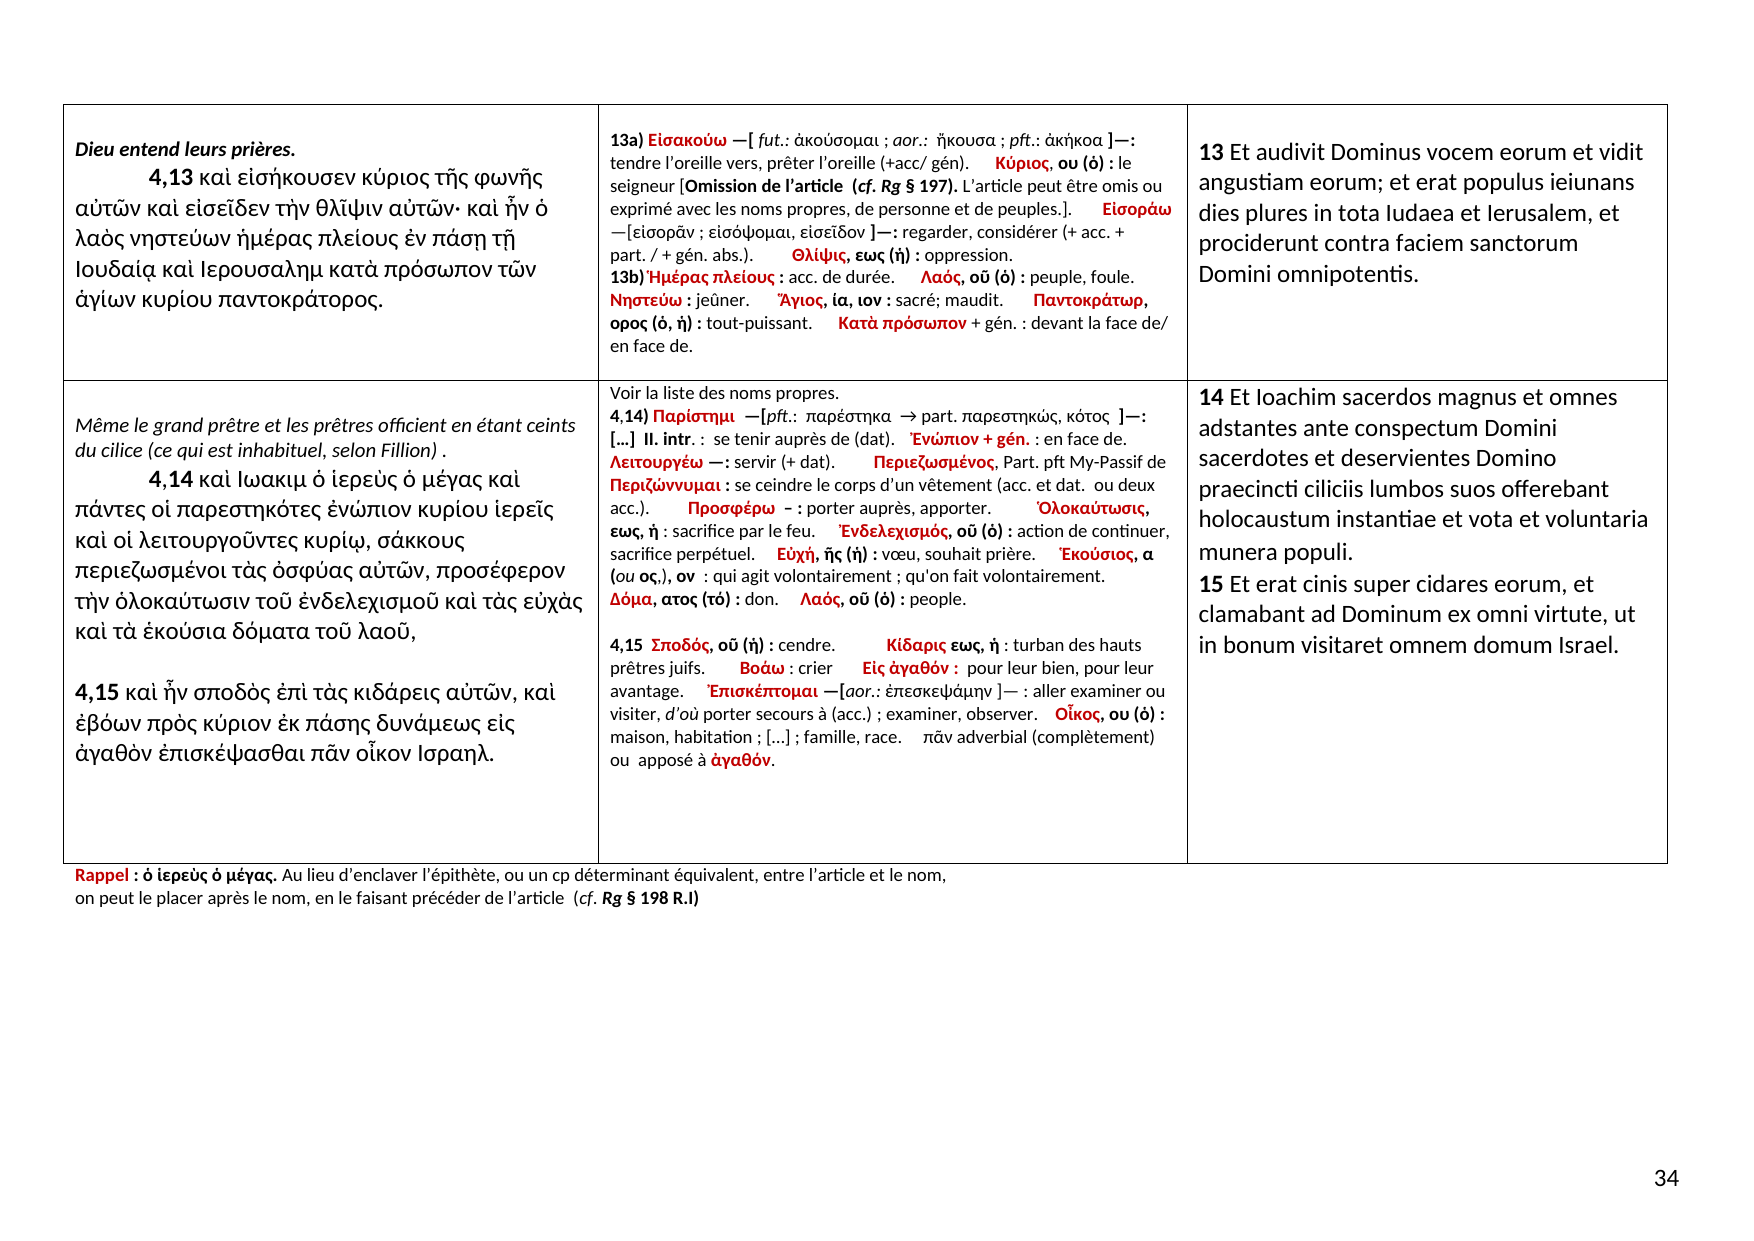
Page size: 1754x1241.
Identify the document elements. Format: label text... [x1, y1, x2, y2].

table_cell Même le grand prêtre et les prêtres officient en étant ceints du cilice (ce qui est inhabituel, selon Fillion) . 4,14 καὶ Ιωακιμ ὁ ἱερεὺς ὁ μέγας καὶ πάντες οἱ παρεστηκότες ἐνώπιον κυρίου ἱερεῖς καὶ οἱ λειτουργοῦντες κυρίῳ, σάκκους περιεζωσμένοι τὰς ὀσφύας αὐτῶν, προσέφερον τὴν ὁλοκαύτωσιν τοῦ ἐνδελεχισμοῦ καὶ τὰς εὐχὰς καὶ τὰ ἑκούσια δόματα τοῦ λαοῦ, 4,15 καὶ ἦν σποδὸς ἐπὶ τὰς κιδάρεις αὐτῶν, καὶ ἐβόων πρὸς κύριον ἐκ πάσης δυνάμεως εἰς ἀγαθὸν ἐπισκέψασθαι πᾶν οἶκον Ισραηλ. [64, 381, 598, 863]
table_header Dieu entend leurs prières. 4,13 καὶ εἰσήκουσεν κύριος τῆς φωνῆς αὐτῶν καὶ εἰσεῖδεν τὴν θλῖψιν αὐτῶν· καὶ ἦν ὁ λαὸς νηστεύων ἡμέρας πλείους ἐν πάσῃ τῇ Ιουδαίᾳ καὶ Ιερουσαλημ κατὰ πρόσωπον τῶν ἁγίων κυρίου παντοκράτορος. [64, 105, 598, 380]
table_header 13 Et audivit Dominus vocem eorum et vidit angustiam eorum; et erat populus ieiunans dies plures in tota Iudaea et Ierusalem, et prociderunt contra faciem sanctorum Domini omnipotentis. [1188, 105, 1667, 380]
table_cell Voir la liste des noms propres. 4,14) Παρίστημι —[pft.: παρέστηκα → part. παρεστηκώς, κότος ]—: […] II. intr. : se tenir auprès de (dat). Ἐνώπιον + gén. : en face de. Λειτουργέω —: servir (+ dat). περιεζωσμένος, Part. pft My-Passif de Περιζώννυμαι : se ceindre le corps d’un vêtement (acc. et dat. ou deux acc.). Προσφέρω – : porter auprès, apporter. Ὁλοκαύτωσις, εως, ἡ : sacrifice par le feu. Ἐνδελεχισμός, οῦ (ὁ) : action de continuer, sacrifice perpétuel. Εὐχή, ῆς (ἡ) : vœu, souhait prière. Ἑκούσιος, α (ou ος,), ον : qui agit volontairement ; qu'on fait volontairement. Δόμα, ατος (τό) : don. Λαός, οῦ (ὁ) : people. 4,15 σποδός, οῦ (ἡ) : cendre. κίδαρις εως, ἡ : turban des hauts prêtres juifs. Βοάω : crier εἰς ἀγαθόν : pour leur bien, pour leur avantage. Ἐπισκέπτομαι —[aor.: ἐπεσκεψάμην ]— : aller examiner ou visiter, d’où porter secours à (acc.) ; examiner, observer. Οἶκος, ου (ὁ) : maison, habitation ; […] ; famille, race. πᾶν adverbial (complètement) ou apposé à ἀγαθόν. [599, 381, 1187, 863]
table_header 13a) εἰσακούω —[ fut.: ἀκούσομαι ; aor.: ἤκουσα ; pft.: ἀκήκοα ]—: tendre l’oreille vers, prêter l’oreille (+acc/ gén). κύριος, ου (ὁ) : le seigneur [Omission de l’article (cf. Rg § 197). L’article peut être omis ou exprimé avec les noms propres, de personne et de peuples.]. Εἰσοράω —[εἰσορᾶν ; εἰσόψομαι, εἰσεῖδον ]—: regarder, considérer (+ acc. + part. / + gén. abs.). Θλίψις, εως (ἡ) : oppression. 13b) Ἡμέρας πλείους : acc. de durée. Λαός, οῦ (ὁ) : peuple, foule. νηστεύω : jeûner. Ἅγιος, ία, ιον : sacré; maudit. παντοκράτωρ, ορος (ὁ, ἡ) : tout-puissant. κατὰ πρόσωπον + gén. : devant la face de/ en face de. [599, 105, 1187, 380]
table_cell 14 Et Ioachim sacerdos magnus et omnes adstantes ante conspectum Domini sacerdotes et deservientes Domino praecincti ciliciis lumbos suos offerebant holocaustum instantiae et vota et voluntaria munera populi. 15 Et erat cinis super cidares eorum, et clamabant ad Dominum ex omni virtute, ut in bonum visitaret omnem domum Israel. [1188, 381, 1667, 863]
text on peut le placer après le nom, en le faisant précéder de l’article (cf. Rg § 198 R.I) [75, 887, 1679, 909]
text Rappel : ὁ ἱερεὺς ὁ μέγας. Au lieu d’enclaver l’épithète, ou un cp déterminant équivalent, entre l’article et le nom, [75, 864, 1679, 887]
